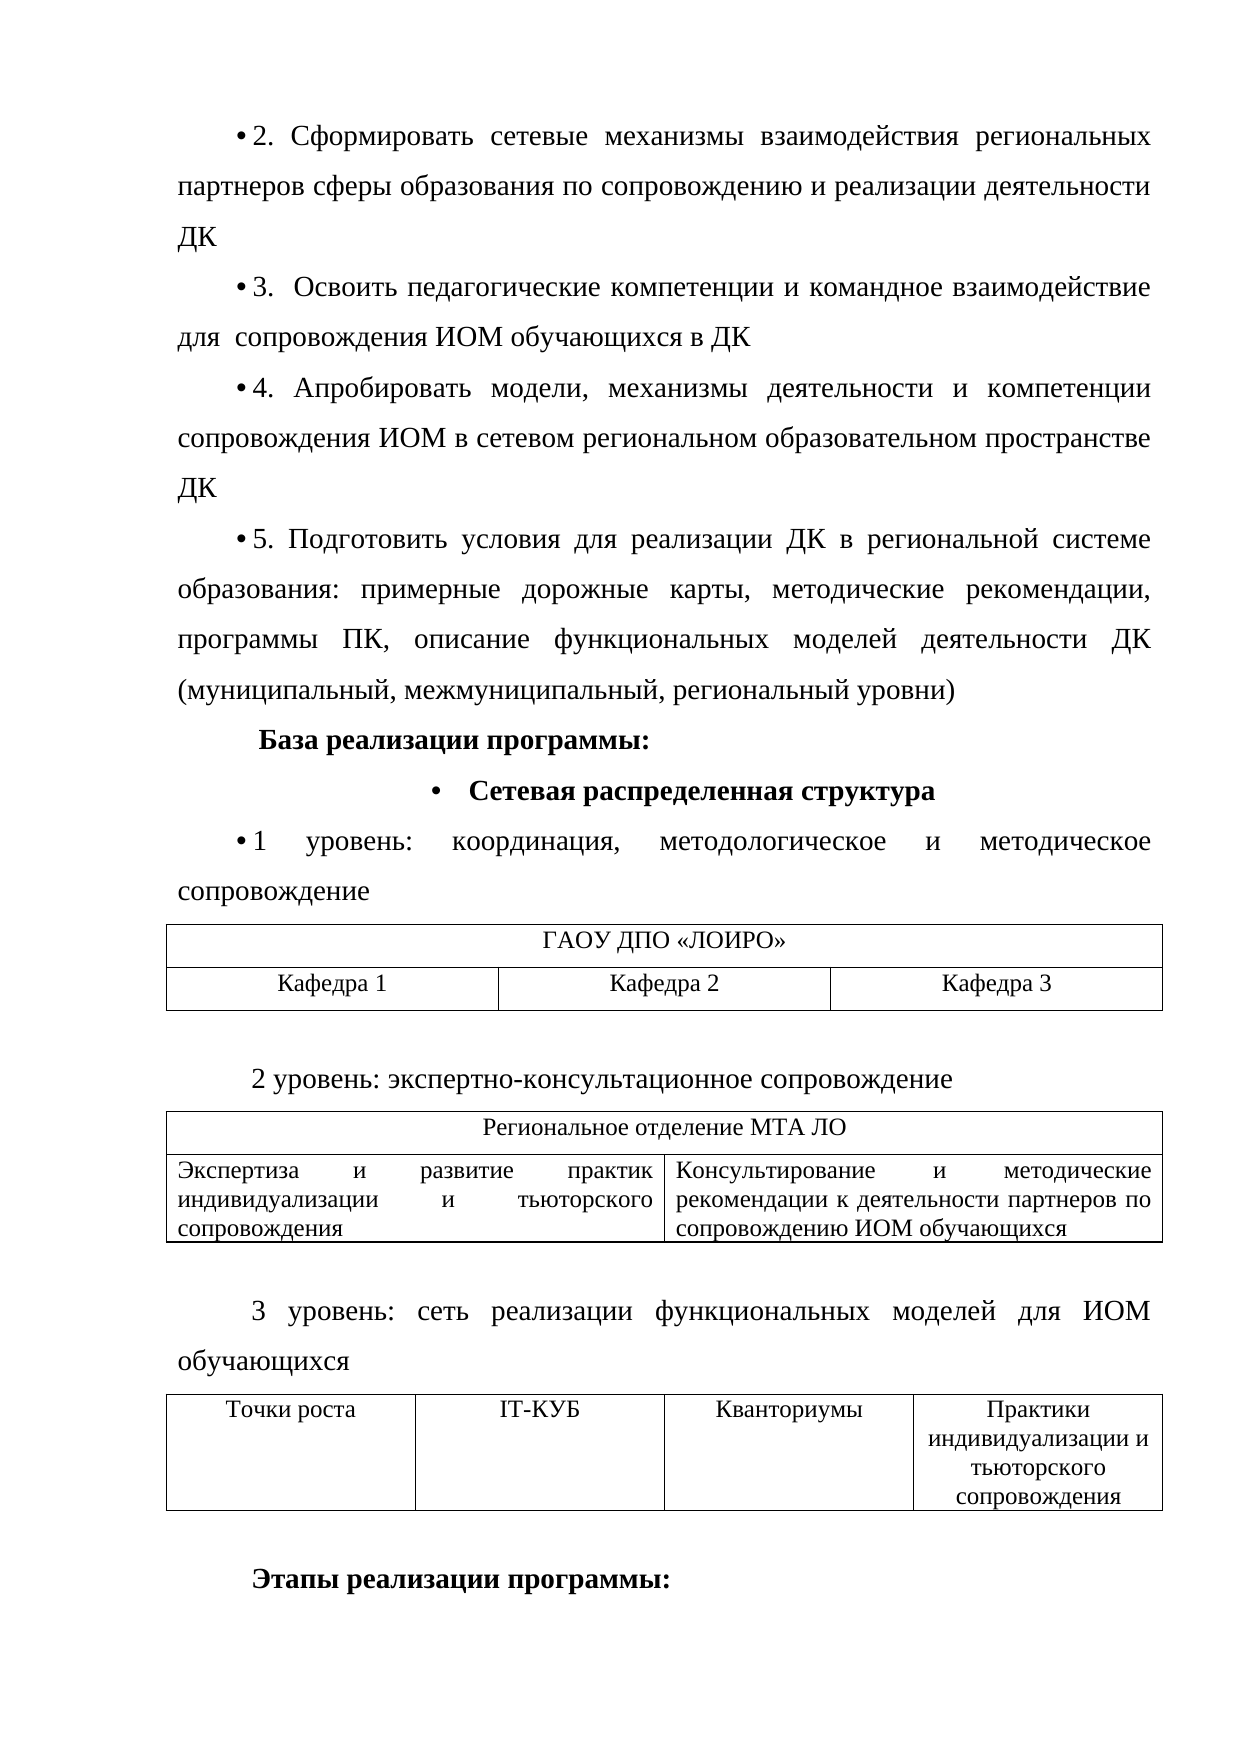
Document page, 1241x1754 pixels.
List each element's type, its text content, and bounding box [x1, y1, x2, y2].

table_cell Кафедра 3 [831, 968, 1162, 1009]
list 4. Апробировать модели, механизмы деятельности и компетенции сопровождения ИОМ в сетевом региональном образовательном пространстве ДК [177, 370, 1152, 504]
table_header Региональное отделение МТА ЛО [167, 1112, 1162, 1154]
table_cell Кафедра 1 [167, 968, 498, 1009]
table_header Практики индивидуализации и тьюторского сопровождения [914, 1395, 1162, 1509]
text 2 уровень: экспертно-консультационное сопровождение [177, 1061, 1152, 1094]
list 2. Сформировать сетевые механизмы взаимодействия региональных партнеров сферы образования по сопровождению и реализации деятельности ДК [177, 118, 1152, 252]
table_header Точки роста [167, 1395, 415, 1509]
table_header IT-КУБ [416, 1395, 664, 1509]
text База реализации программы: [177, 722, 1152, 756]
table_cell Кафедра 2 [499, 968, 830, 1009]
table_cell Консультирование и методические рекомендации к деятельности партнеров по сопровождению ИОМ обучающихся [665, 1155, 1162, 1241]
list 1 уровень: координация, методологическое и методическое сопровождение [177, 823, 1152, 907]
list Сетевая распределенная структура [215, 773, 1152, 806]
table_cell Экспертиза и развитие практик индивидуализации и тьюторского сопровождения [167, 1155, 664, 1241]
list 3. Освоить педагогические компетенции и командное взаимодействие для сопровождения ИОМ обучающихся в ДК [177, 269, 1152, 353]
table_header ГАОУ ДПО «ЛОИРО» [167, 925, 1162, 967]
table_header Кванториумы [665, 1395, 913, 1509]
text 3 уровень: сеть реализации функциональных моделей для ИОМ обучающихся [177, 1293, 1152, 1377]
list 5. Подготовить условия для реализации ДК в региональной системе образования: примерные дорожные карты, методические рекомендации, программы ПК, описание функциональных моделей деятельности ДК (муниципальный, межмуниципальный, региональный уровни) [177, 521, 1152, 706]
text Этапы реализации программы: [177, 1561, 1152, 1594]
